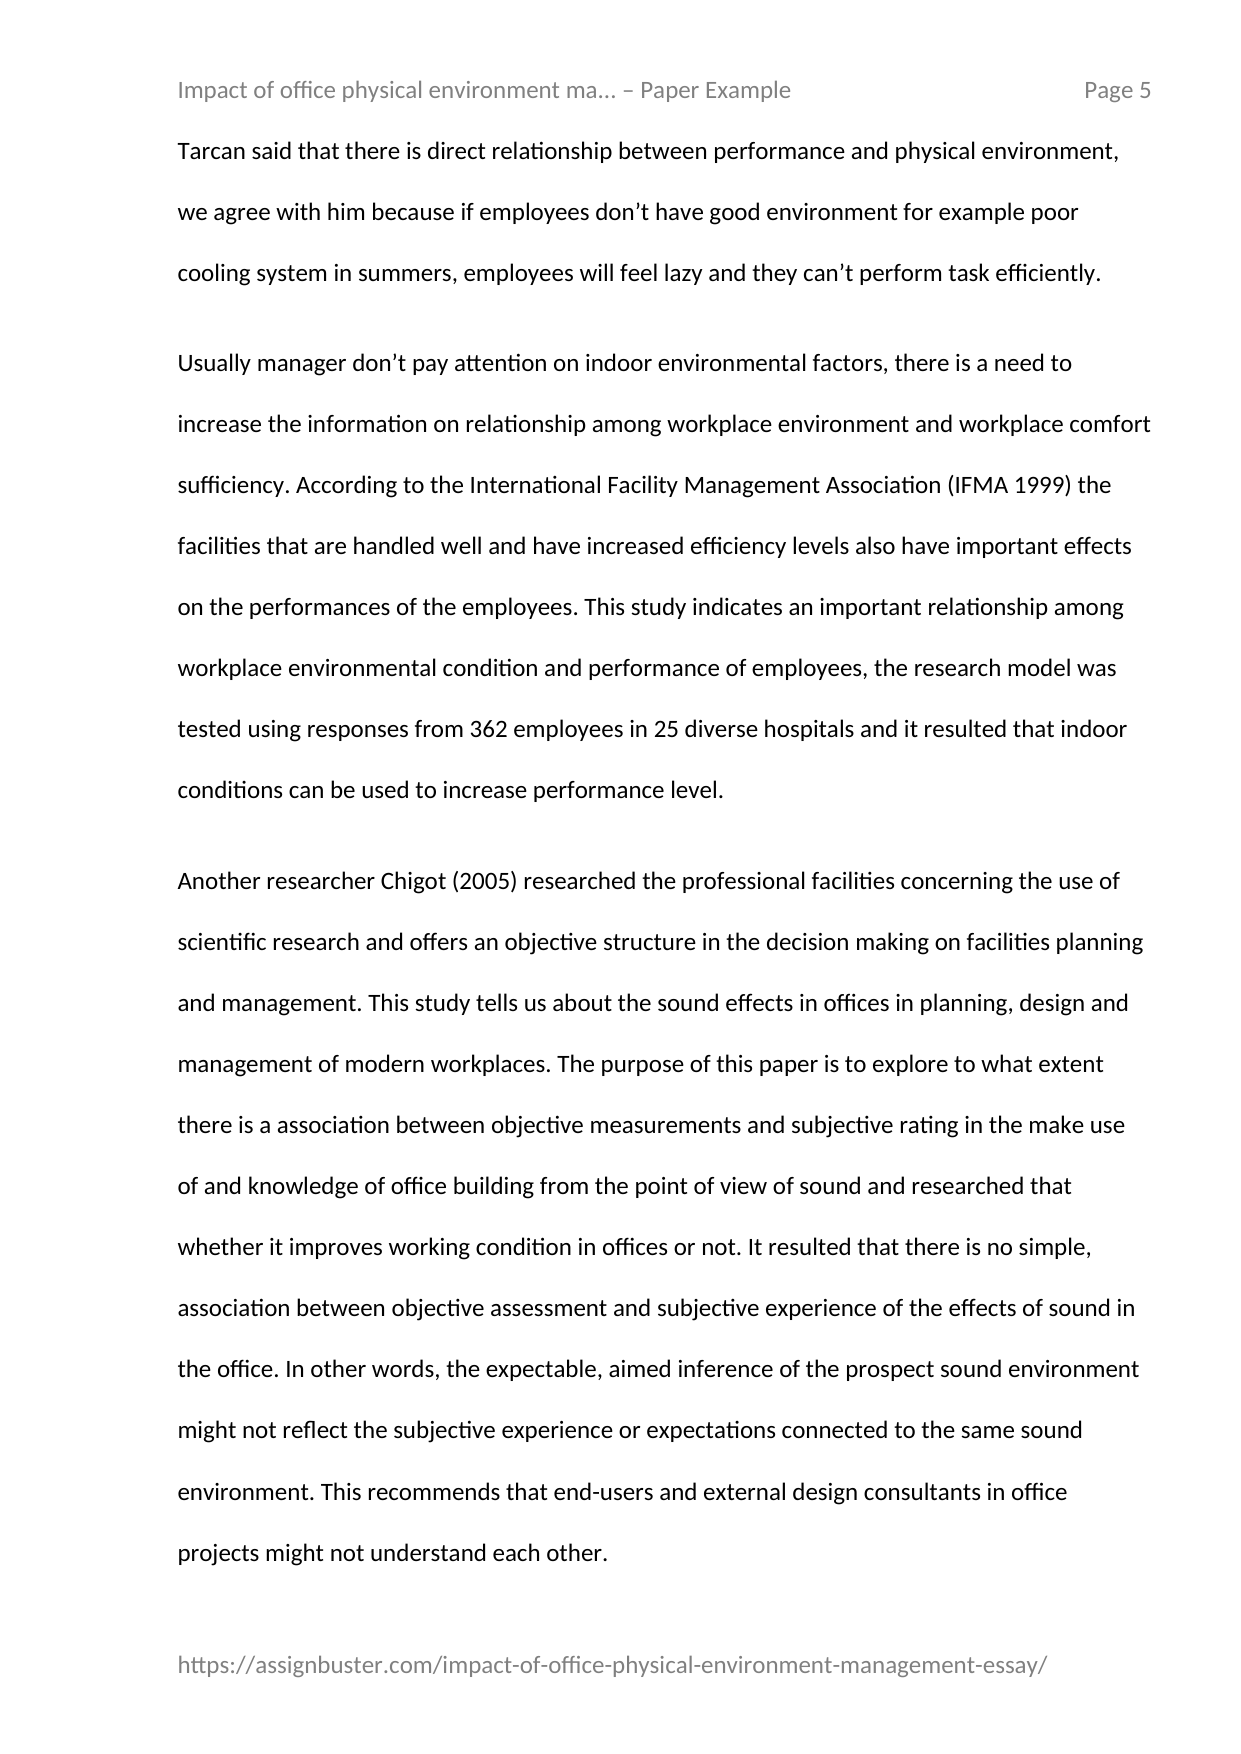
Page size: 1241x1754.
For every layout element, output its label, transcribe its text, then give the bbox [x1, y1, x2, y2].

text Tarcan said that there is direct relationship between performance and physical environment, we agree with him because if employees don’t have good environment for example poor cooling system in summers, employees will feel lazy and they can’t perform task efficiently. [177, 135, 1152, 287]
text Usually manager don’t pay attention on indoor environmental factors, there is a need to increase the information on relationship among workplace environment and workplace comfort sufficiency. According to the International Facility Management Association (IFMA 1999) the facilities that are handled well and have increased efficiency levels also have important effects on the performances of the employees. This study indicates an important relationship among workplace environmental condition and performance of employees, the research model was tested using responses from 362 employees in 25 diverse hospitals and it resulted that indoor conditions can be used to increase performance level. [177, 347, 1152, 805]
text Another researcher Chigot (2005) researched the professional facilities concerning the use of scientific research and offers an objective structure in the decision making on facilities planning and management. This study tells us about the sound effects in offices in planning, design and management of modern workplaces. The purpose of this paper is to explore to what extent there is a association between objective measurements and subjective rating in the make use of and knowledge of office building from the point of view of sound and researched that whether it improves working condition in offices or not. It resulted that there is no simple, association between objective assessment and subjective experience of the effects of sound in the office. In other words, the expectable, aimed inference of the prospect sound environment might not reflect the subjective experience or expectations connected to the same sound environment. This recommends that end-users and external design consultants in office projects might not understand each other. [177, 865, 1152, 1567]
